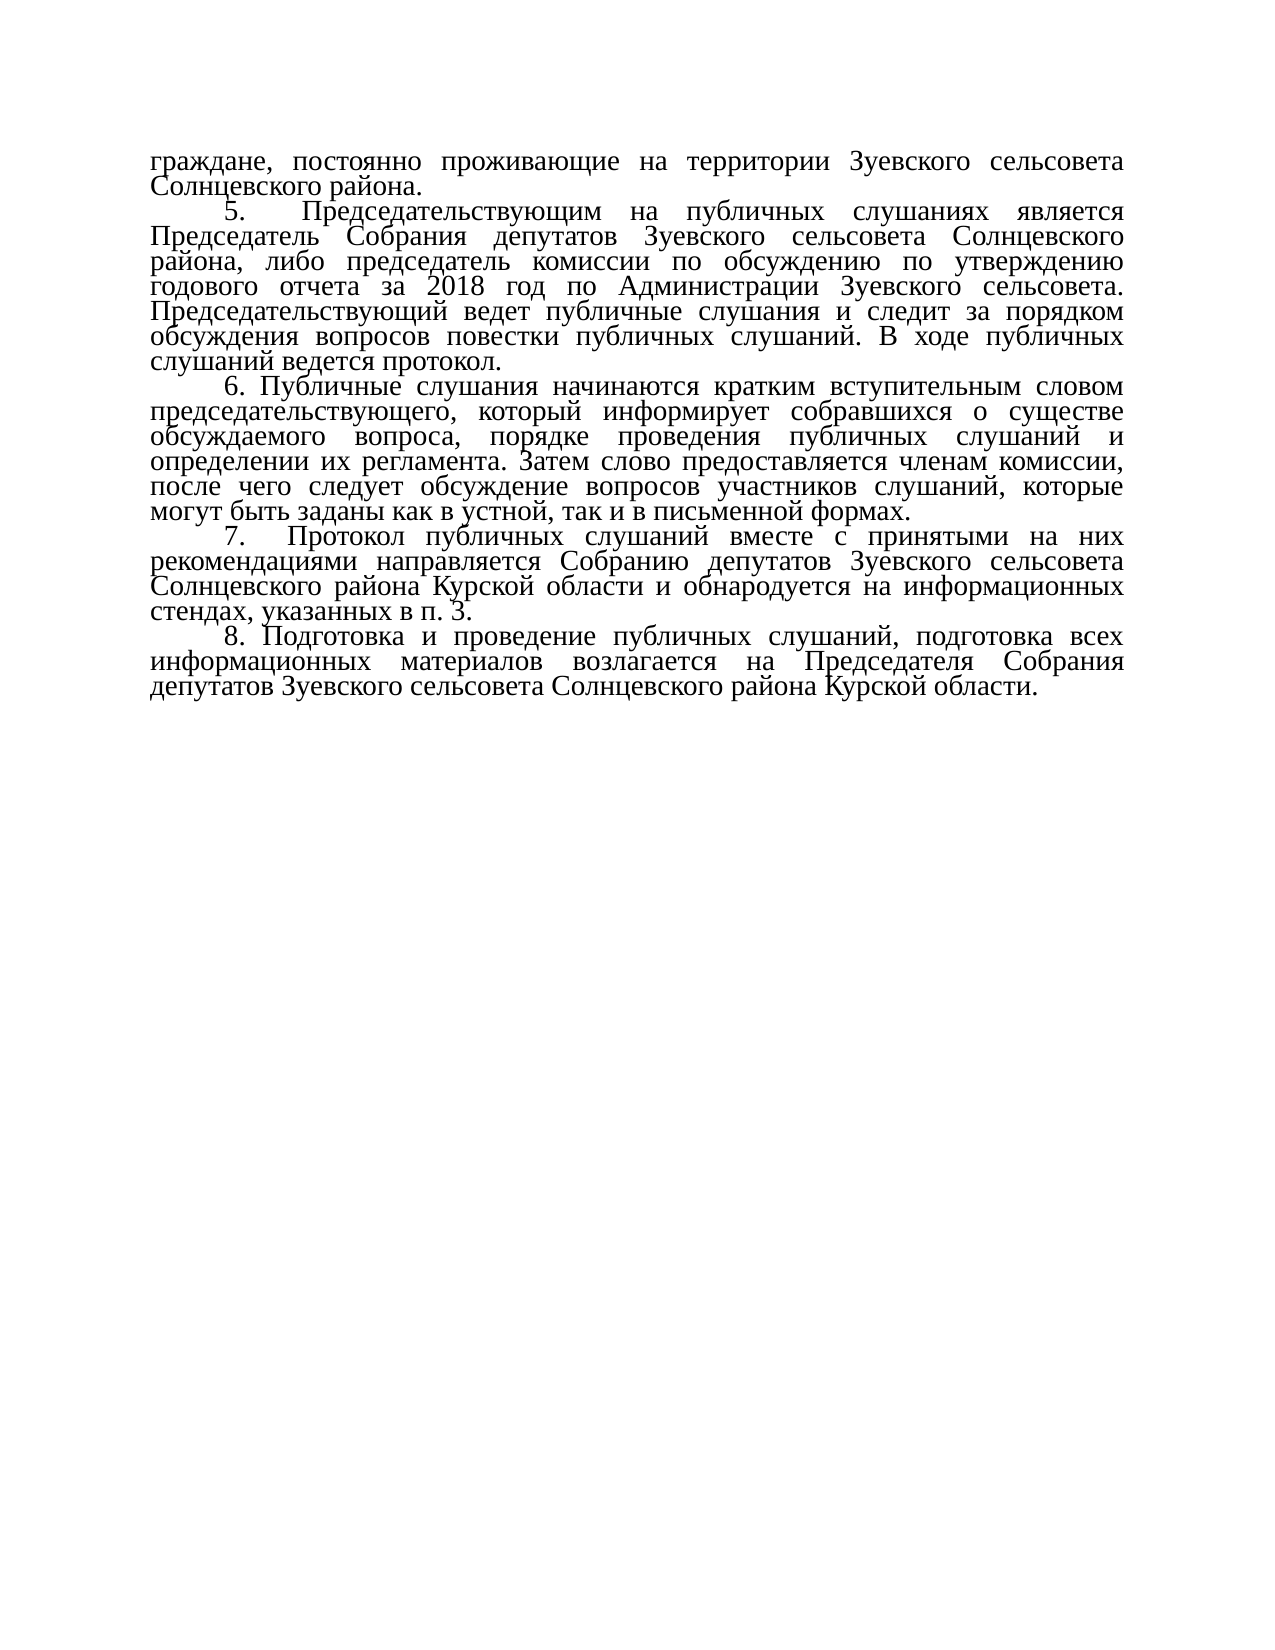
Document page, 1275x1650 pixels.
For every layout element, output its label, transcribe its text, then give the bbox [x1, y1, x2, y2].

text 8. Подготовка и проведение публичных слушаний, подготовка всех информационных материалов возлагается на Председателя Собрания депутатов Зуевского сельсовета Солнцевского района Курской области. [150, 625, 1125, 700]
text 5. Председательствующим на публичных слушаниях является Председатель Собрания депутатов Зуевского сельсовета Солнцевского района, либо председатель комиссии по обсуждению по утверждению годового отчета за 2018 год по Администрации Зуевского сельсовета. Председательствующий ведет публичные слушания и следит за порядком обсуждения вопросов повестки публичных слушаний. В ходе публичных слушаний ведется протокол. [150, 200, 1125, 375]
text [150, 150, 1125, 200]
text 6. Публичные слушания начинаются кратким вступительным словом председательствующего, который информирует собравшихся о существе обсуждаемого вопроса, порядке проведения публичных слушаний и определении их регламента. Затем слово предоставляется членам комиссии, после чего следует обсуждение вопросов участников слушаний, которые могут быть заданы как в устной, так и в письменной формах. [150, 375, 1125, 525]
text 7. Протокол публичных слушаний вместе с принятыми на них рекомендациями направляется Собранию депутатов Зуевского сельсовета Солнцевского района Курской области и обнародуется на информационных стендах, указанных в п. 3. [150, 525, 1125, 625]
